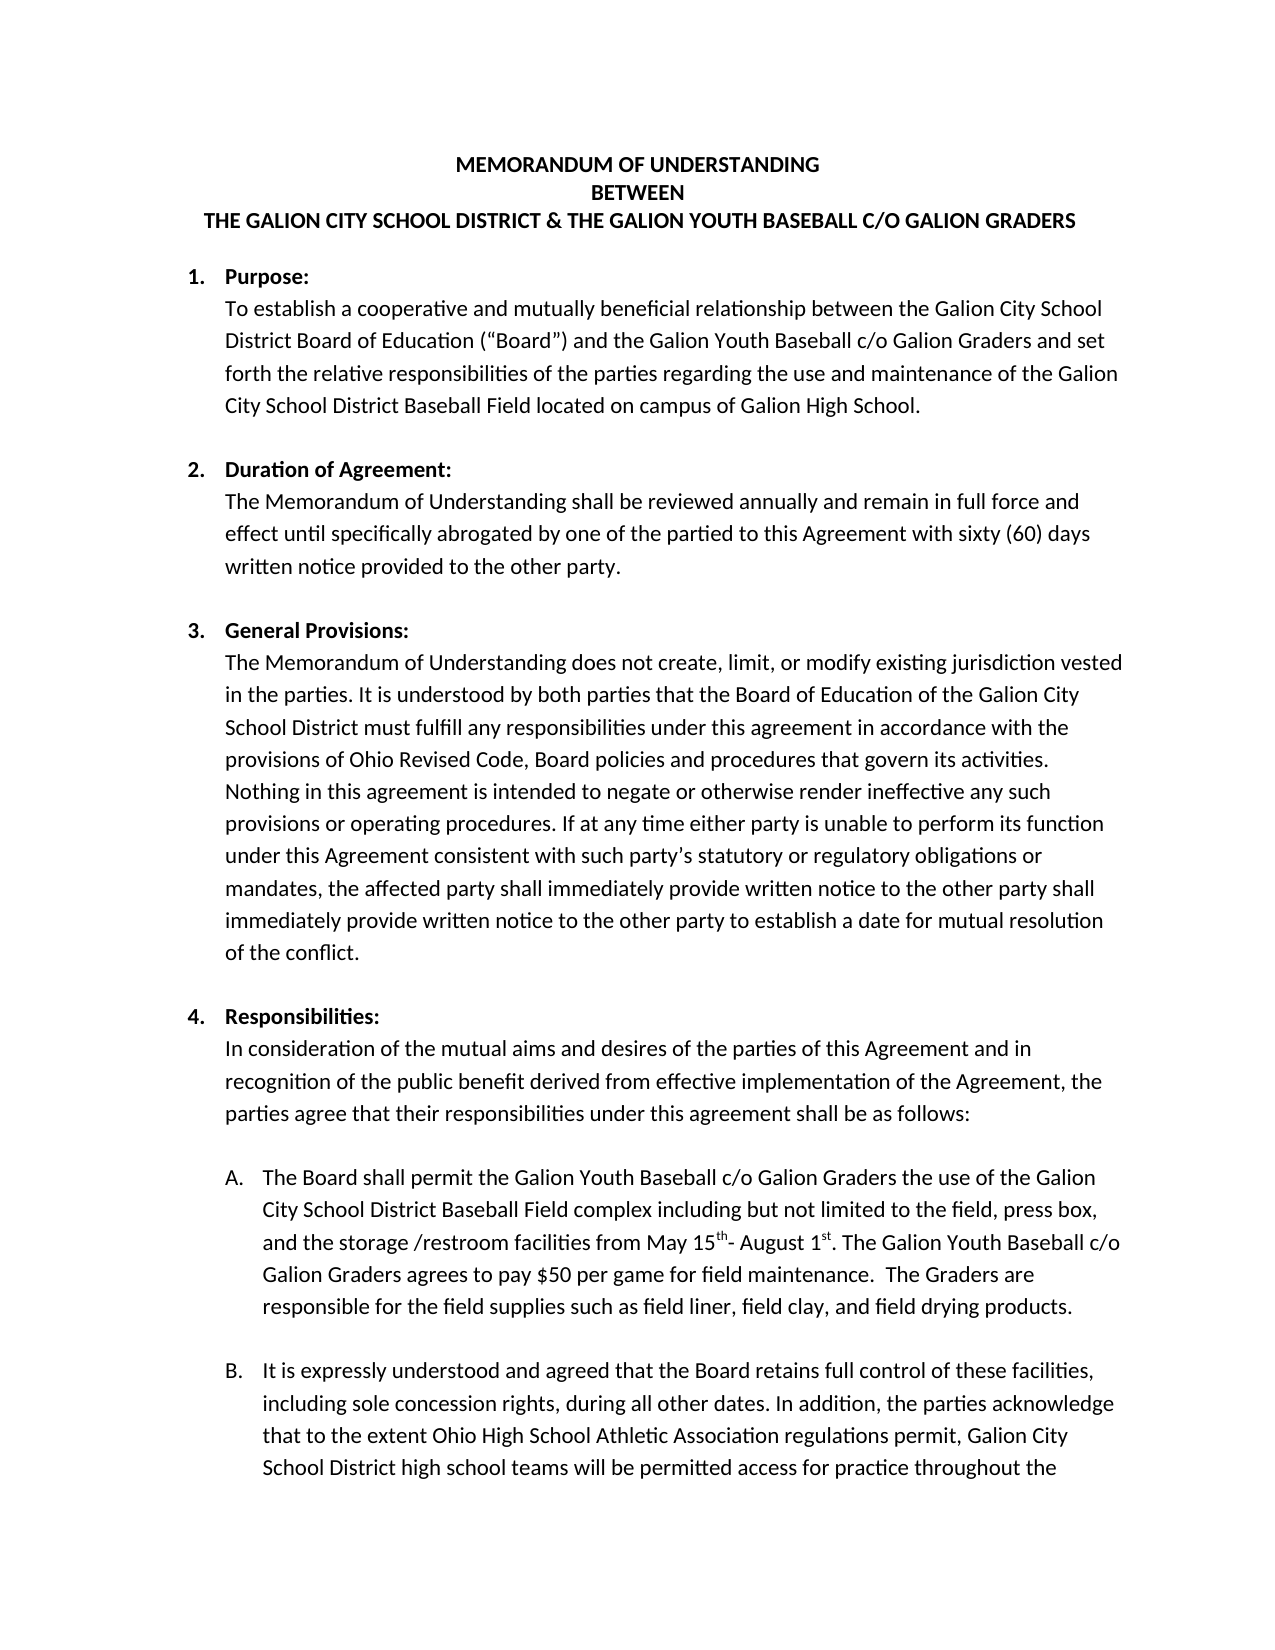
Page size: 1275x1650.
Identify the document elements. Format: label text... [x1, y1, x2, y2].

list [225, 1356, 1125, 1481]
text BETWEEN [150, 178, 1125, 206]
list The Memorandum of Understanding does not create, limit, or modify existing jurisdiction vested in the parties. It is understood by both parties that the Board of Education of the Galion City School District must fulfill any responsibilities under this agreement in accordance with the provisions of Ohio Revised Code, Board policies and procedures that govern its activities. Nothing in this agreement is intended to negate or otherwise render ineffective any such provisions or operating procedures. If at any time either party is unable to perform its function under this Agreement consistent with such party’s statutory or regulatory obligations or mandates, the affected party shall immediately provide written notice to the other party shall immediately provide written notice to the other party to establish a date for mutual resolution of the conflict. [225, 648, 1125, 966]
list Responsibilities: [187, 1002, 1125, 1030]
list Purpose: [187, 262, 1125, 290]
list In consideration of the mutual aims and desires of the parties of this Agreement and in recognition of the public benefit derived from effective implementation of the Agreement, the parties agree that their responsibilities under this agreement shall be as follows: [225, 1034, 1125, 1127]
list The Board shall permit the Galion Youth Baseball c/o Galion Graders the use of the Galion City School District Baseball Field complex including but not limited to the field, press box, and the storage /restroom facilities from May 15th- August 1st. The Galion Youth Baseball c/o Galion Graders agrees to pay $50 per game for field maintenance. The Graders are responsible for the field supplies such as field liner, field clay, and field drying products. [225, 1163, 1125, 1320]
text MEMORANDUM OF UNDERSTANDING [150, 150, 1125, 178]
text THE GALION CITY SCHOOL DISTRICT & THE GALION YOUTH BASEBALL C/O GALION GRADERS [150, 206, 1125, 234]
list To establish a cooperative and mutually beneficial relationship between the Galion City School District Board of Education (“Board”) and the Galion Youth Baseball c/o Galion Graders and set forth the relative responsibilities of the parties regarding the use and maintenance of the Galion City School District Baseball Field located on campus of Galion High School. [225, 294, 1125, 419]
list General Provisions: [187, 616, 1125, 644]
list The Memorandum of Understanding shall be reviewed annually and remain in full force and effect until specifically abrogated by one of the partied to this Agreement with sixty (60) days written notice provided to the other party. [225, 487, 1125, 580]
list Duration of Agreement: [187, 455, 1125, 483]
